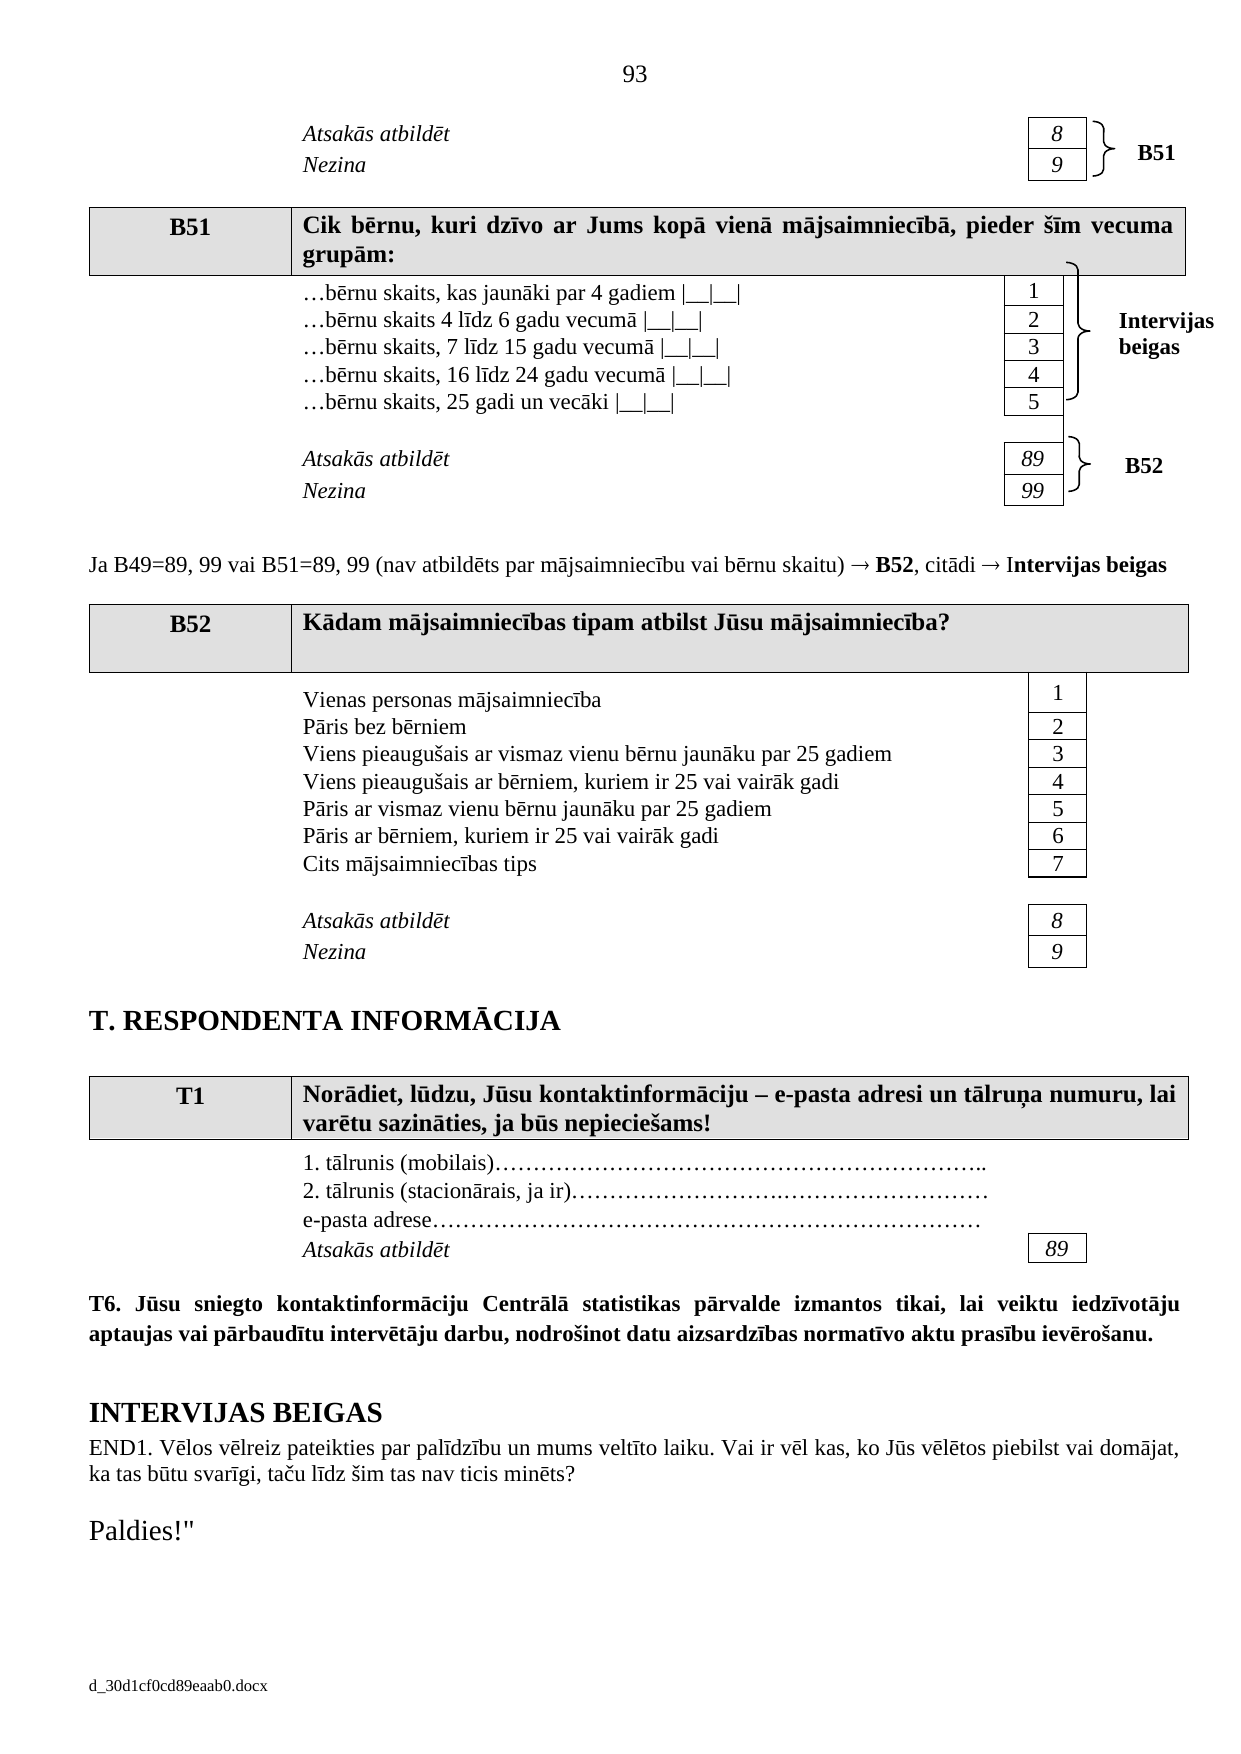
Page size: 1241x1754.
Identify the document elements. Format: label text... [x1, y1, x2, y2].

text Ja B49=89, 99 vai B51=89, 99 (nav atbildēts par mājsaimniecību vai bērnu skaitu) B52, citādi Intervijas beigas [89, 551, 1181, 578]
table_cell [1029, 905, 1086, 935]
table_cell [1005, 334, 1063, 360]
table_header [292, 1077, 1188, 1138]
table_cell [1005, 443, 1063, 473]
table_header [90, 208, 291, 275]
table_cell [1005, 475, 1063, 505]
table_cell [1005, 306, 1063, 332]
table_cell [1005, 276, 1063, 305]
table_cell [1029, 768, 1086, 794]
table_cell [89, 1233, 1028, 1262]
text T6. Jūsu sniegto kontaktinformāciju Centrālā statistikas pārvalde izmantos tikai, lai veiktu iedzīvotāju aptaujas vai pārbaudītu intervētāju darbu, nodrošinot datu aizsardzības normatīvo aktu prasību ievērošanu. [89, 1290, 1181, 1346]
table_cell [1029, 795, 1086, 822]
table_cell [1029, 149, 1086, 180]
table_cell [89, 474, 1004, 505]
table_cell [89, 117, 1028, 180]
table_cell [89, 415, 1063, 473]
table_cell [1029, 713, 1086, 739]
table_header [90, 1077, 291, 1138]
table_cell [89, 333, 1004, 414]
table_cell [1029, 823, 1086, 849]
text END1. Vēlos vēlreiz pateikties par palīdzību un mums veltīto laiku. Vai ir vēl kas, ko Jūs vēlētos piebilst vai domājat, ka tas būtu svarīgi, taču līdz šim tas nav ticis minēts? [89, 1434, 1181, 1486]
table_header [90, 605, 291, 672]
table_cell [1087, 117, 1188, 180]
text T. RESPONDENTA INFORMĀCIJA [89, 1003, 1181, 1036]
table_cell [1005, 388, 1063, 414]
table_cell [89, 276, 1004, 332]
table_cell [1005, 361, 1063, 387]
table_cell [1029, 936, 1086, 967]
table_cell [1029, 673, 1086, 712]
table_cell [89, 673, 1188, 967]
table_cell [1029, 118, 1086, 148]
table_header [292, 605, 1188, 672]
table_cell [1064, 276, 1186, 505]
text Paldies!" [89, 1513, 1181, 1546]
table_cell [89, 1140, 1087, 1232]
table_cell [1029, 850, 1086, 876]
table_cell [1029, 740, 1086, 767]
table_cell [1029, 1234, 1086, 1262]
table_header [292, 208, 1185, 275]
text INTERVIJAS BEIGAS [89, 1395, 1181, 1429]
